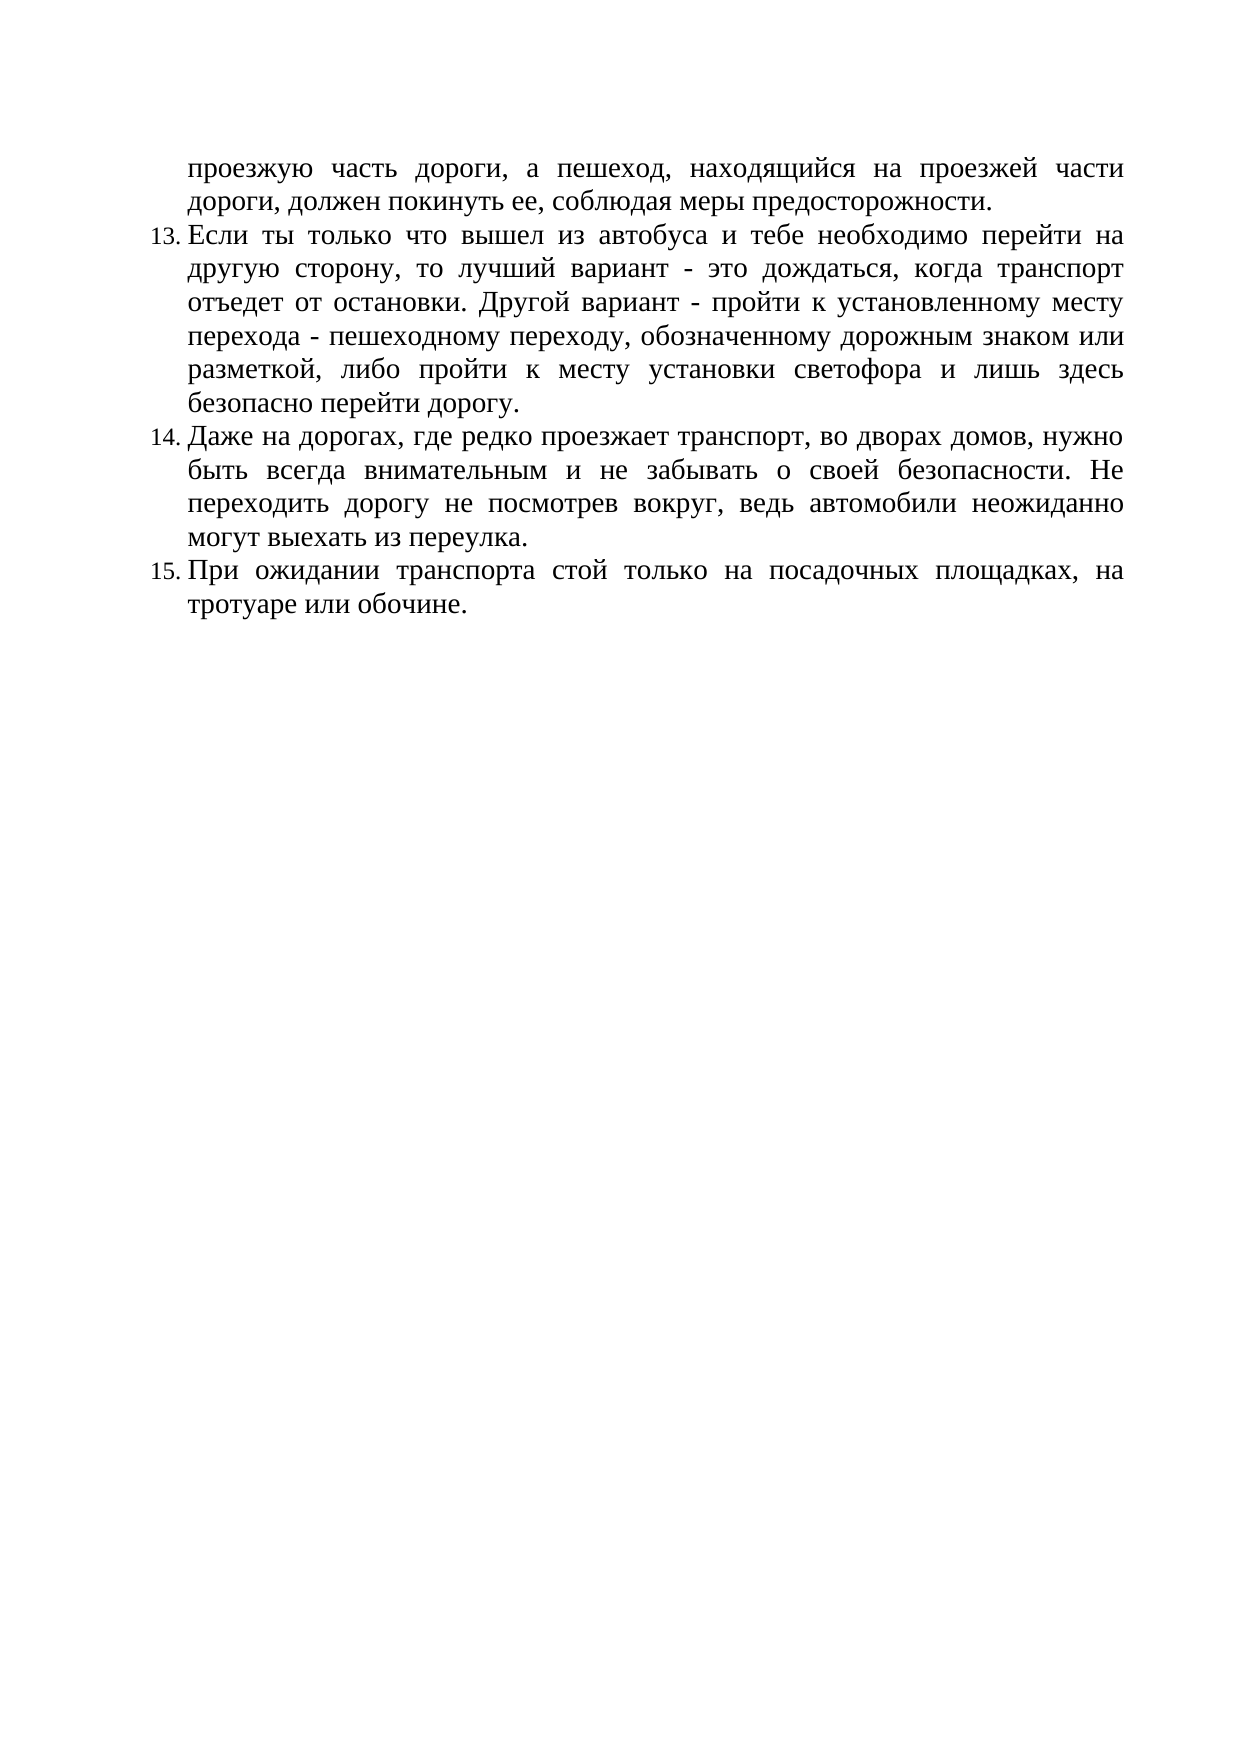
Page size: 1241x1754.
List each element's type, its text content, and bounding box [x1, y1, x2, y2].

list При ожидании транспорта стой только на посадочных площадках, на тротуаре или обочине. [150, 552, 1125, 619]
list Если ты только что вышел из автобуса и тебе необходимо перейти на другую сторону, то лучший вариант - это дождаться, когда транспорт отъедет от остановки. Другой вариант - пройти к установленному месту перехода - пешеходному переходу, обозначенному дорожным знаком или разметкой, либо пройти к месту установки светофора и лишь здесь безопасно перейти дорогу. [150, 217, 1125, 418]
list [150, 150, 1125, 217]
list Даже на дорогах, где редко проезжает транспорт, во дворах домов, нужно быть всегда внимательным и не забывать о своей безопасности. Не переходить дорогу не посмотрев вокруг, ведь автомобили неожиданно могут выехать из переулка. [150, 418, 1125, 552]
